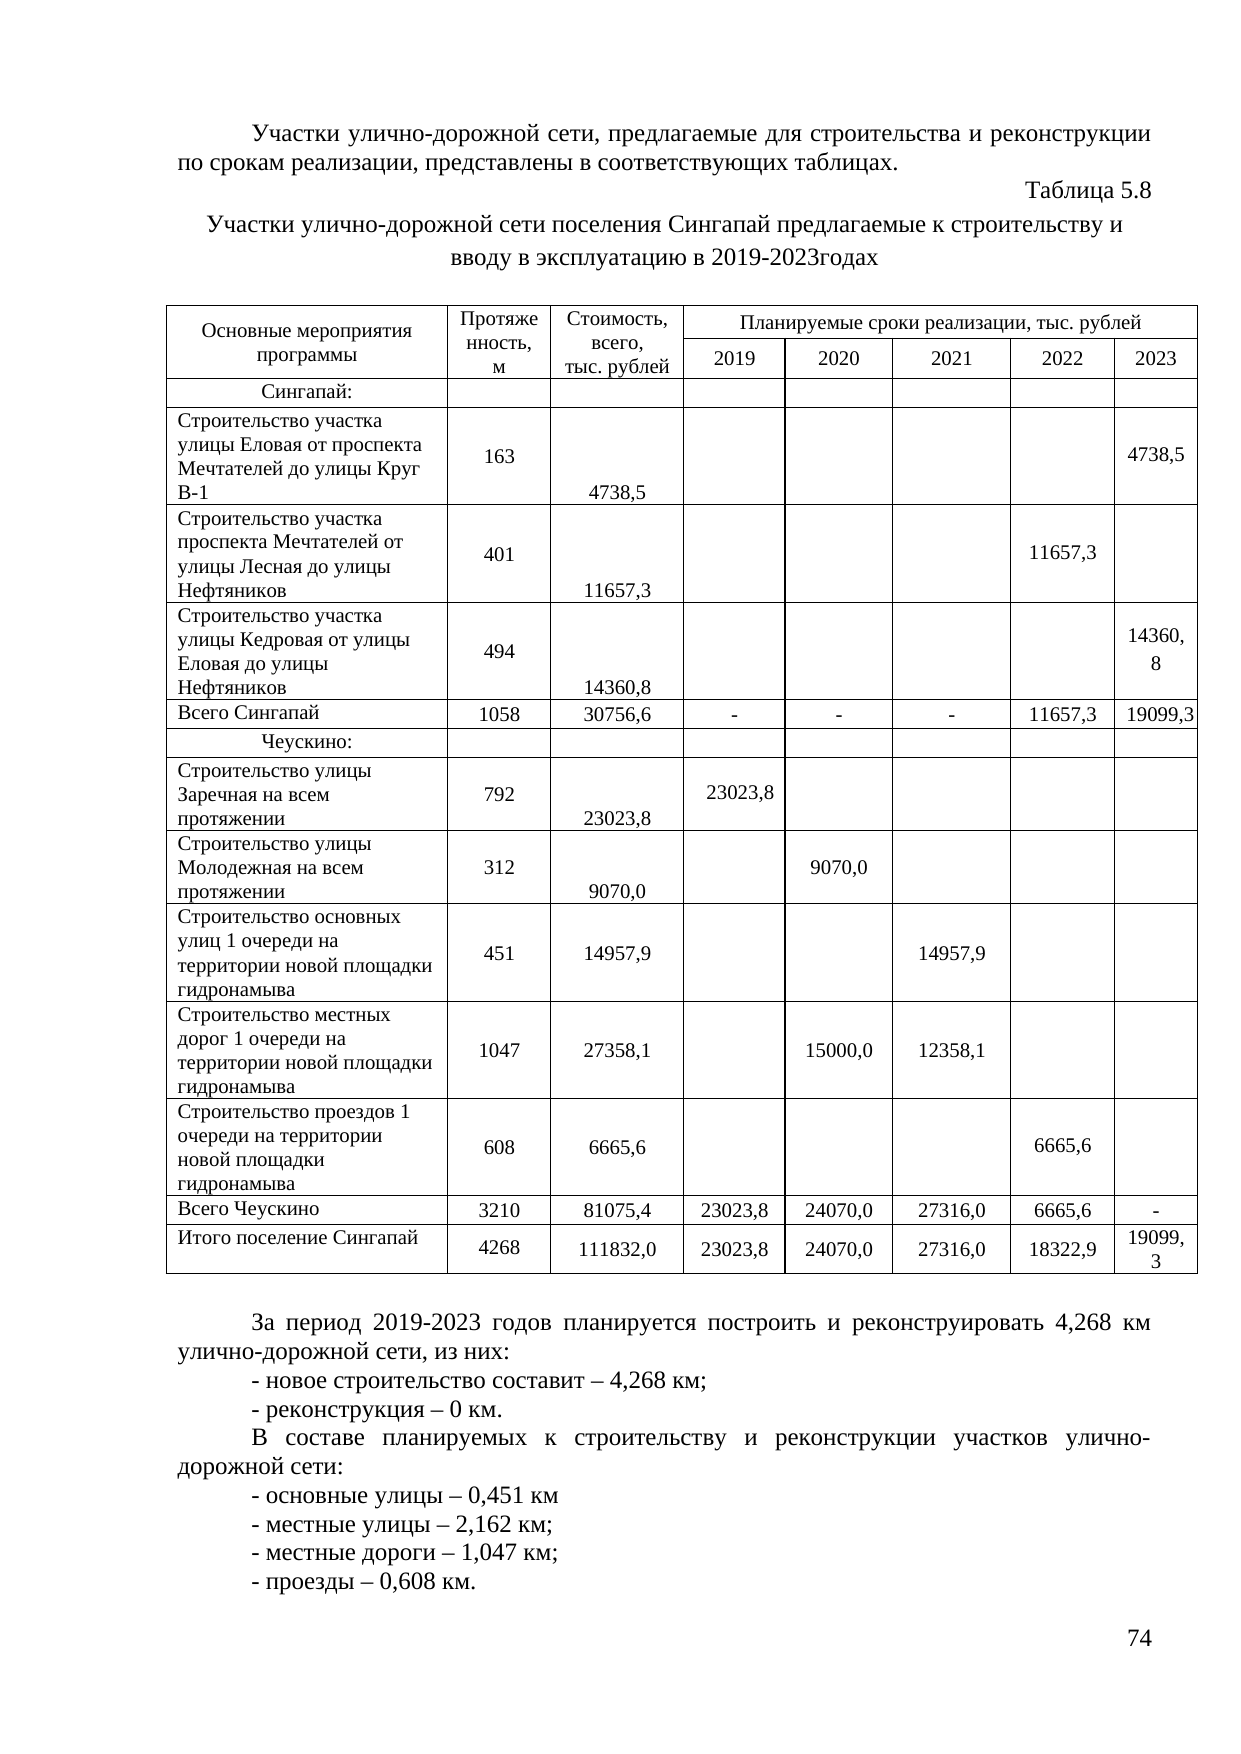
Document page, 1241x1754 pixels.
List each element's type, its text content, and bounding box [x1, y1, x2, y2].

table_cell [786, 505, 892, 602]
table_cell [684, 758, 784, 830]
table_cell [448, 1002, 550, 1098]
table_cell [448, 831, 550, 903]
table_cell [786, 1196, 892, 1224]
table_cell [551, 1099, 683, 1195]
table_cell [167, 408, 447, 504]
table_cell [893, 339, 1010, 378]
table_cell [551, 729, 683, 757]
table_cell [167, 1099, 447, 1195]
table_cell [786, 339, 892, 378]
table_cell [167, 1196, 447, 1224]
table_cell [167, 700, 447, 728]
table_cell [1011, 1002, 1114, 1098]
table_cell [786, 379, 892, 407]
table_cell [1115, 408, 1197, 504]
text В составе планируемых к строительству и реконструкции участков улично-дорожной сети: [177, 1422, 1152, 1480]
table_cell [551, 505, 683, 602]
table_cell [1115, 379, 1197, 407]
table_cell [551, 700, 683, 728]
text - основные улицы – 0,451 км [177, 1480, 1152, 1509]
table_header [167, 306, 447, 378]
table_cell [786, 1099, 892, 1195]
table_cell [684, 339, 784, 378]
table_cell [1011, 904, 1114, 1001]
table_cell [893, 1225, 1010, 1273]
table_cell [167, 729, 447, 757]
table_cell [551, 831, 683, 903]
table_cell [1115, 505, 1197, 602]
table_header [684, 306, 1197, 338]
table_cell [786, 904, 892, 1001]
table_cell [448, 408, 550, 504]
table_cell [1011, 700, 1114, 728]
text Участки улично-дорожной сети поселения Сингапай предлагаемые к строительству и [177, 209, 1152, 237]
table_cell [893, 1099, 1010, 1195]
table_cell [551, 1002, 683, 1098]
text Участки улично-дорожной сети, предлагаемые для строительства и реконструкции по срокам реализации, представлены в соответствующих таблицах. [177, 118, 1152, 176]
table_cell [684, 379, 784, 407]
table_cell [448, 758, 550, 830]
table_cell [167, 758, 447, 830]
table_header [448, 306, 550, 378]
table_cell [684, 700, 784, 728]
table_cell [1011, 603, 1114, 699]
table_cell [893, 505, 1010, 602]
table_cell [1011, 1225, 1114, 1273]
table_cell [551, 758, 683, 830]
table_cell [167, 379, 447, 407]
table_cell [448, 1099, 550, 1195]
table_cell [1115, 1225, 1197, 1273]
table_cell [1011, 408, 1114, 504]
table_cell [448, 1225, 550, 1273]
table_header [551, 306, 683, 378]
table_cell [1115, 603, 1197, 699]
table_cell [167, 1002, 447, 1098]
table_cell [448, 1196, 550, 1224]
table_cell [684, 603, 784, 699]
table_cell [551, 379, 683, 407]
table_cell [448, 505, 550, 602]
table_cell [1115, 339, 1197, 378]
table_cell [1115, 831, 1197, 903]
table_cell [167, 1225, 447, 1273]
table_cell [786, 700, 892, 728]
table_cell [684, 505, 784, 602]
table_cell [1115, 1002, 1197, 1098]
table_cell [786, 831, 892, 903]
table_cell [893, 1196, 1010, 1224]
text - новое строительство составит – 4,268 км; [177, 1365, 1152, 1394]
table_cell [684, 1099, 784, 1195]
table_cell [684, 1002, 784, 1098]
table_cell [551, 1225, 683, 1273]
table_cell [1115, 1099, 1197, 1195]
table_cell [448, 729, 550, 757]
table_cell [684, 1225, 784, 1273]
text - местные улицы – 2,162 км; [177, 1509, 1152, 1537]
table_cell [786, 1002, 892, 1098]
text - местные дороги – 1,047 км; [177, 1537, 1152, 1566]
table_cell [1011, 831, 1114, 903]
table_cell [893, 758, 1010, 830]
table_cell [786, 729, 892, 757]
text Таблица 5.8 [177, 176, 1152, 204]
text - реконструкция – 0 км. [177, 1394, 1152, 1422]
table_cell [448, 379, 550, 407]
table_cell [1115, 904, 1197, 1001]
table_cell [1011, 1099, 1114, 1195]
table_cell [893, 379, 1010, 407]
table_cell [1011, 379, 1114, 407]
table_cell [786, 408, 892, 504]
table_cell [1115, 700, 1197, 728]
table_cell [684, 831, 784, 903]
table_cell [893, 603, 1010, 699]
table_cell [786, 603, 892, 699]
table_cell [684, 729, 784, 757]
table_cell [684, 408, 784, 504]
text - проезды – 0,608 км. [177, 1566, 1152, 1595]
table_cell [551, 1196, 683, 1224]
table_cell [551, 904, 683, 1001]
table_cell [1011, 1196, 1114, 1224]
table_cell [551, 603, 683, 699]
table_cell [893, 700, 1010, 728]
text вводу в эксплуатацию в 2019-2023годах [177, 242, 1152, 270]
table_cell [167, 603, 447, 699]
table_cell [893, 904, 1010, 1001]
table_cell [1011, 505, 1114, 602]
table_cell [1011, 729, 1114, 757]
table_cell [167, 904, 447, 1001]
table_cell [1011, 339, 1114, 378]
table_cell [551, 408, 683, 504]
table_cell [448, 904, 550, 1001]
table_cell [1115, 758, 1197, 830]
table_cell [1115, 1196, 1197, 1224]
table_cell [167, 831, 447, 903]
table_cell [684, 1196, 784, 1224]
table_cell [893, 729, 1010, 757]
text За период 2019-2023 годов планируется построить и реконструировать 4,268 км улично-дорожной сети, из них: [177, 1307, 1152, 1365]
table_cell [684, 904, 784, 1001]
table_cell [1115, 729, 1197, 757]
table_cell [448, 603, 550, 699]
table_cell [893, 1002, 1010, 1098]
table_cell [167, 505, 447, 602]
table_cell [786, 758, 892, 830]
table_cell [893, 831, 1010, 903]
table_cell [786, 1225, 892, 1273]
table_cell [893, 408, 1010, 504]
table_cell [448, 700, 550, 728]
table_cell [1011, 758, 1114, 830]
